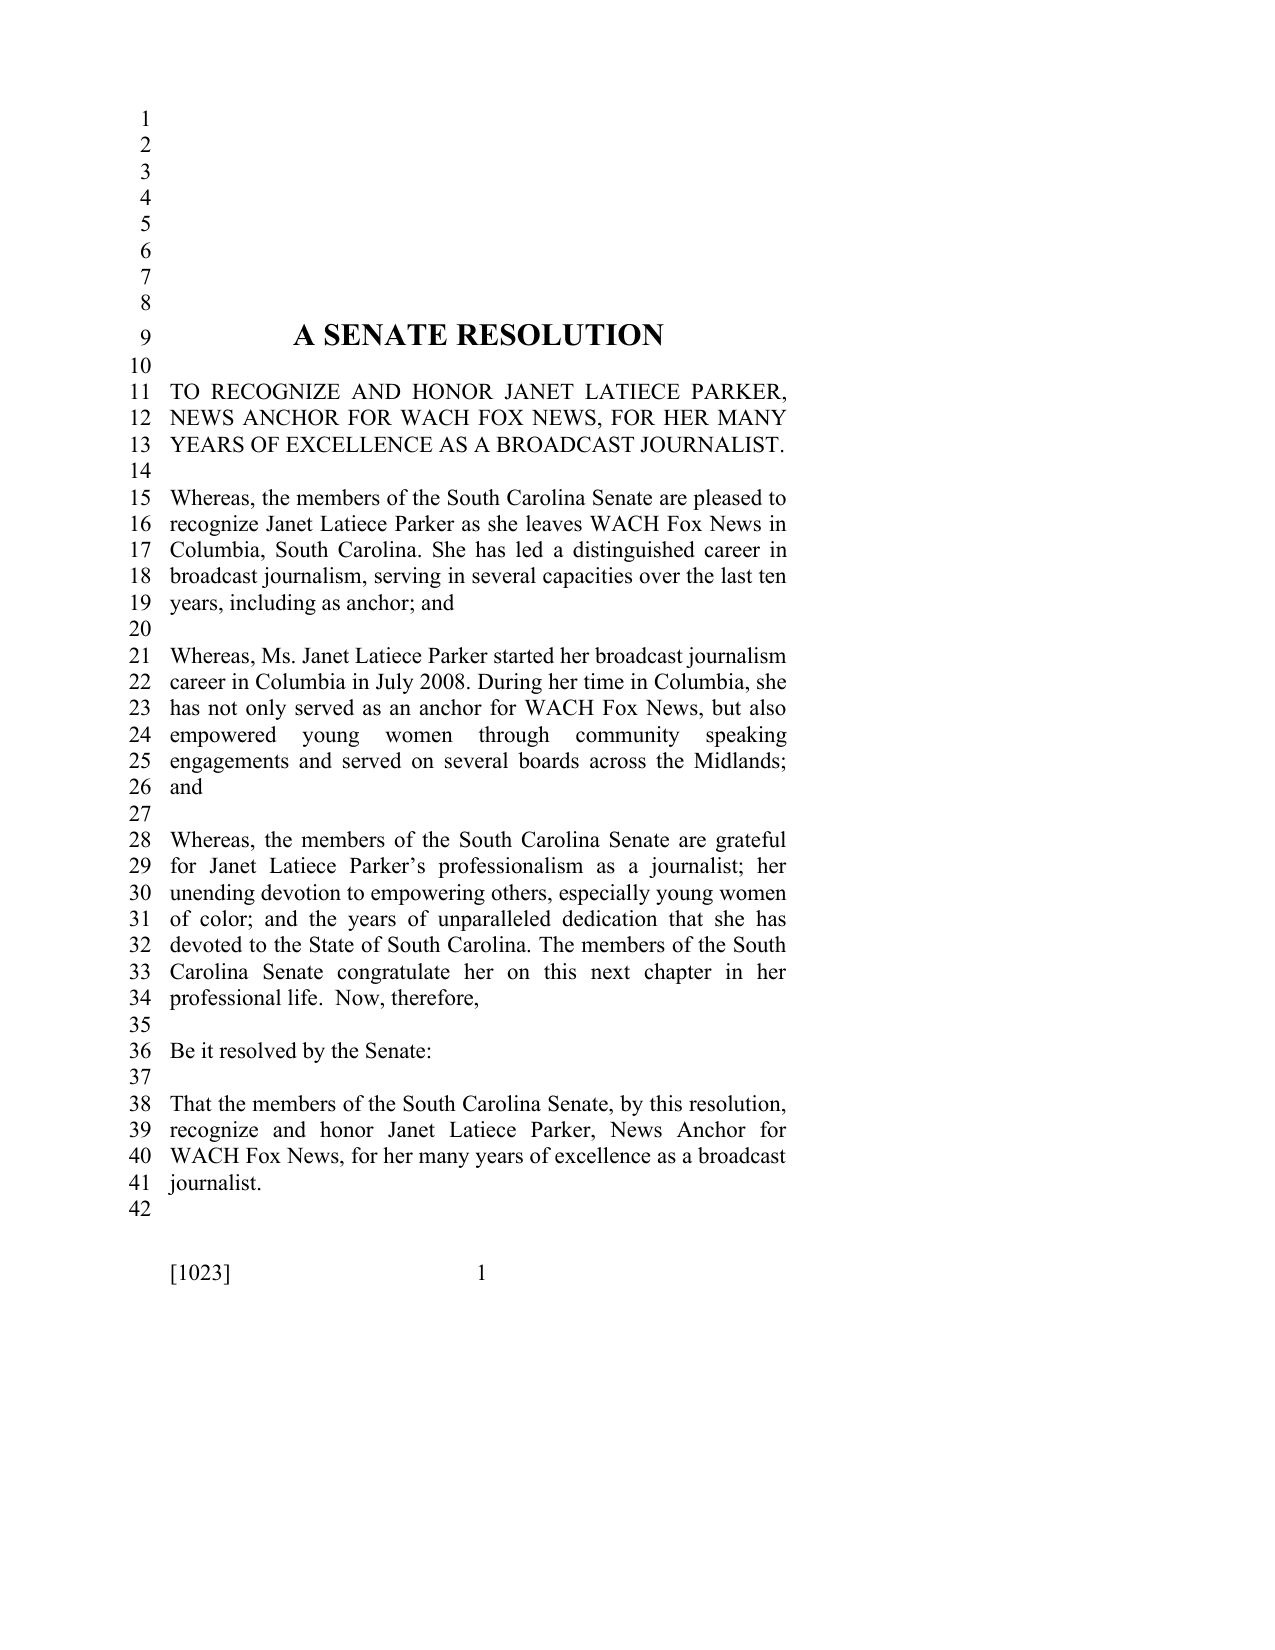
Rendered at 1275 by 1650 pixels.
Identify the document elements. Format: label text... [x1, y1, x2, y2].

text TO RECOGNIZE AND HONOR JANET LATIECE PARKER, NEWS ANCHOR FOR WACH FOX NEWS, FOR HER MANY YEARS OF EXCELLENCE AS A BROADCAST JOURNALIST. [169, 378, 787, 457]
text Whereas, Ms. Janet Latiece Parker started her broadcast journalism career in Columbia in July 2008. During her time in Columbia, she has not only served as an anchor for WACH Fox News, but also empowered young women through community speaking engagements and served on several boards across the Midlands; and [169, 642, 787, 800]
text That the members of the South Carolina Senate, by this resolution, recognize and honor Janet Latiece Parker, News Anchor for WACH Fox News, for her many years of excellence as a broadcast journalist. [169, 1090, 787, 1195]
text A SENATE RESOLUTION [169, 316, 787, 352]
text Be it resolved by the Senate: [169, 1037, 787, 1063]
text Whereas, the members of the South Carolina Senate are pleased to recognize Janet Latiece Parker as she leaves WACH Fox News in Columbia, South Carolina. She has led a distinguished career in broadcast journalism, serving in several capacities over the last ten years, including as anchor; and [169, 483, 787, 615]
text Whereas, the members of the South Carolina Senate are grateful for Janet Latiece Parker’s professionalism as a journalist; her unending devotion to empowering others, especially young women of color; and the years of unparalleled dedication that she has devoted to the State of South Carolina. The members of the South Carolina Senate congratulate her on this next chapter in her professional life. Now, therefore, [169, 826, 787, 1011]
